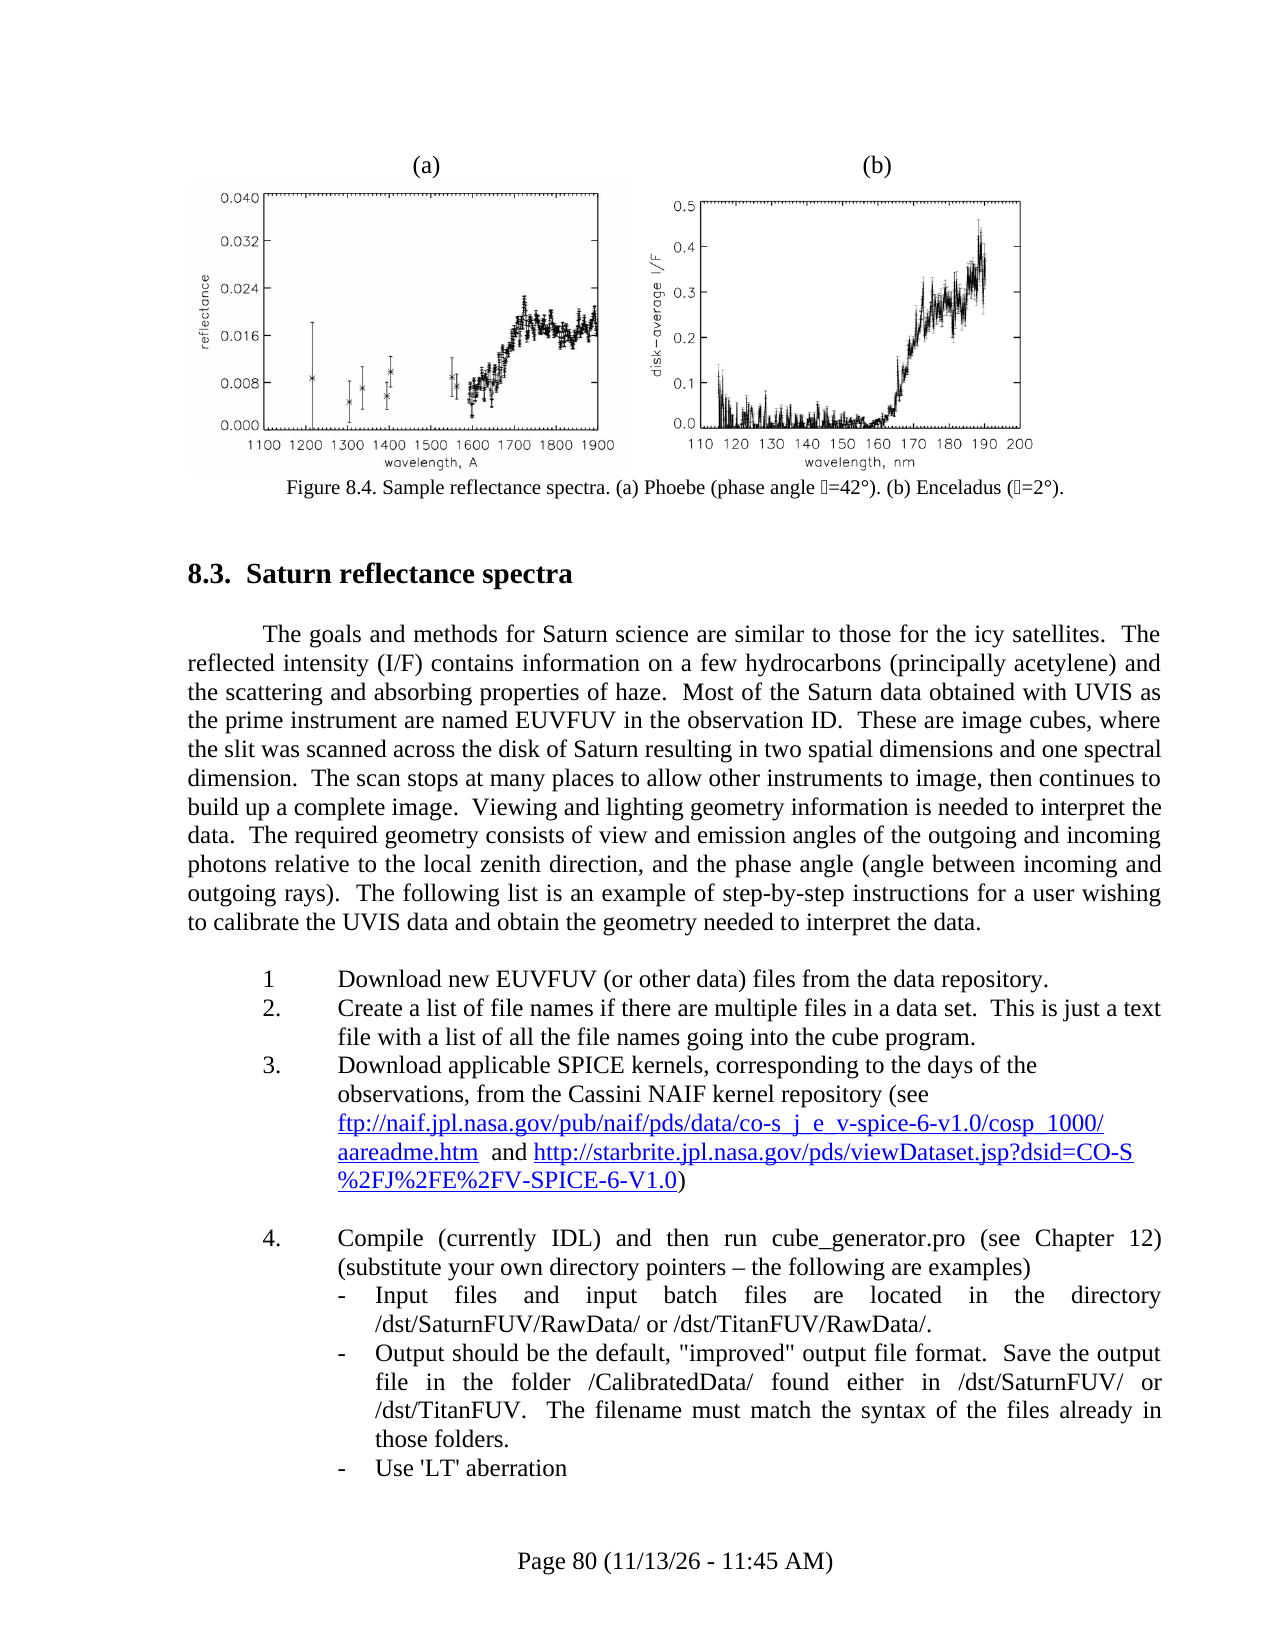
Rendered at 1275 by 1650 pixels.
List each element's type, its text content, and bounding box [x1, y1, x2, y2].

text Figure 8.4. Sample reflectance spectra. (a) Phoebe (phase angle =42°). (b) Enceladus (=2°). [187, 474, 1162, 499]
text 2. Create a list of file names if there are multiple files in a data set. This is just a text file with a list of all the file names going into the cube program. [262, 993, 1162, 1051]
text The goals and methods for Saturn science are similar to those for the icy satellites. The reflected intensity (I/F) contains information on a few hydrocarbons (principally acetylene) and the scattering and absorbing properties of haze. Most of the Saturn data obtained with UVIS as the prime instrument are named EUVFUV in the observation ID. These are image cubes, where the slit was scanned across the disk of Saturn resulting in two spatial dimensions and one spectral dimension. The scan stops at many places to allow other instruments to image, then continues to build up a complete image. Viewing and lighting geometry information is needed to interpret the data. The required geometry consists of view and emission angles of the outgoing and incoming photons relative to the local zenith direction, and the phase angle (angle between incoming and outgoing rays). The following list is an example of step-by-step instructions for a user wishing to calibrate the UVIS data and obtain the geometry needed to interpret the data. [187, 619, 1162, 936]
text 3. Download applicable SPICE kernels, corresponding to the days of the observations, from the Cassini NAIF kernel repository (see ftp://naif.jpl.nasa.gov/pub/naif/pds/data/co-s_j_e_v-spice-6-v1.0/cosp_1000/aareadme.htm and http://starbrite.jpl.nasa.gov/pds/viewDataset.jsp?dsid=CO-S%2FJ%2FE%2FV-SPICE-6-V1.0) [262, 1051, 1162, 1194]
text - Output should be the default, "improved" output file format. Save the output file in the folder /CalibratedData/ found either in /dst/SaturnFUV/ or /dst/TitanFUV. The filename must match the syntax of the files already in those folders. [337, 1338, 1162, 1453]
text 4. Compile (currently IDL) and then run cube_generator.pro (see Chapter 12) (substitute your own directory pointers – the following are examples) [262, 1223, 1162, 1281]
text 1 Download new EUVFUV (or other data) files from the data repository. [262, 964, 1162, 993]
text - Use 'LT' aberration [337, 1453, 1162, 1482]
text - Input files and input batch files are located in the directory /dst/SaturnFUV/RawData/ or /dst/TitanFUV/RawData/. [337, 1281, 1162, 1338]
subtitle 8.3. Saturn reflectance spectra [187, 557, 1162, 590]
picture [187, 178, 1044, 475]
